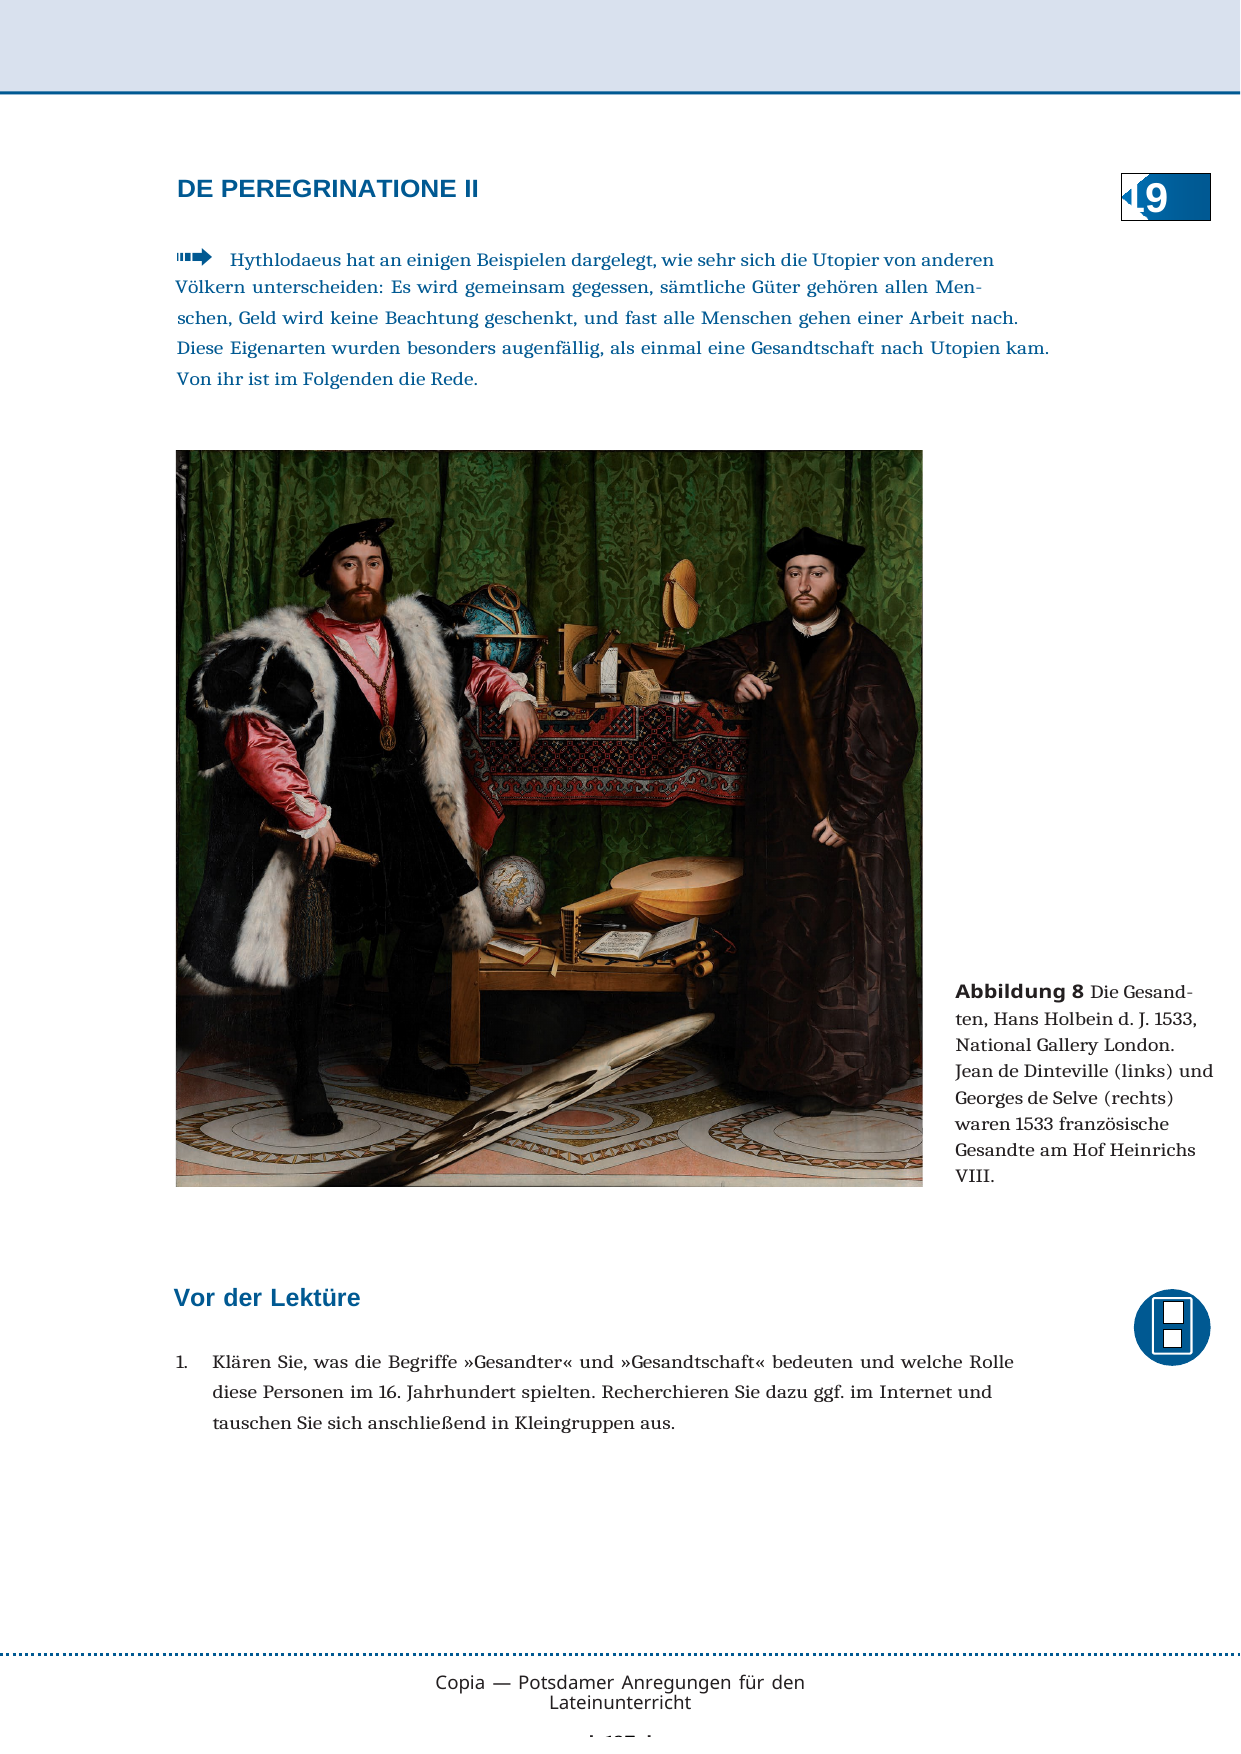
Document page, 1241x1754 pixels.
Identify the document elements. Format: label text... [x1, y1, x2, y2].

picture [1122, 202, 1210, 220]
picture [175, 450, 923, 1187]
text 1. Klären Sie, was die Begriffe »Gesandter« und »Gesandtschaft« bedeuten und welche Rolle diese Personen im 16. Jahrhundert spielten. Recherchieren Sie dazu ggf. im Internet und tauschen Sie sich anschließend in Kleingruppen aus. [176, 1352, 1056, 1434]
subtitle DE PEREGRINATIONE II [177, 174, 1221, 202]
text schen, Geld wird keine Beachtung geschenkt, und fast alle Menschen gehen einer Arbeit nach. Diese Eigenarten wurden besonders augenfällig, als einmal eine Gesandtschaft nach Utopien kam. Von ihr ist im Folgenden die Rede. [176, 308, 1060, 390]
text Abbildung 8 Die Gesand- ten, Hans Holbein d. J. 1533, National Gallery London. [955, 979, 1215, 1056]
picture [1164, 1330, 1181, 1347]
text Jean de Dinteville (links) und Georges de Selve (rechts) waren 1533 französische Gesandte am Hof Heinrichs VIII. [955, 1061, 1215, 1188]
text ➟ Hythlodaeus hat an einigen Beispielen dargelegt, wie sehr sich die Utopier von anderen Völkern unterscheiden: Es wird gemeinsam gegessen, sämtliche Güter gehören allen Men- [174, 226, 1060, 298]
picture [1164, 1312, 1183, 1323]
subtitle Vor der Lektüre [173, 1283, 1221, 1312]
